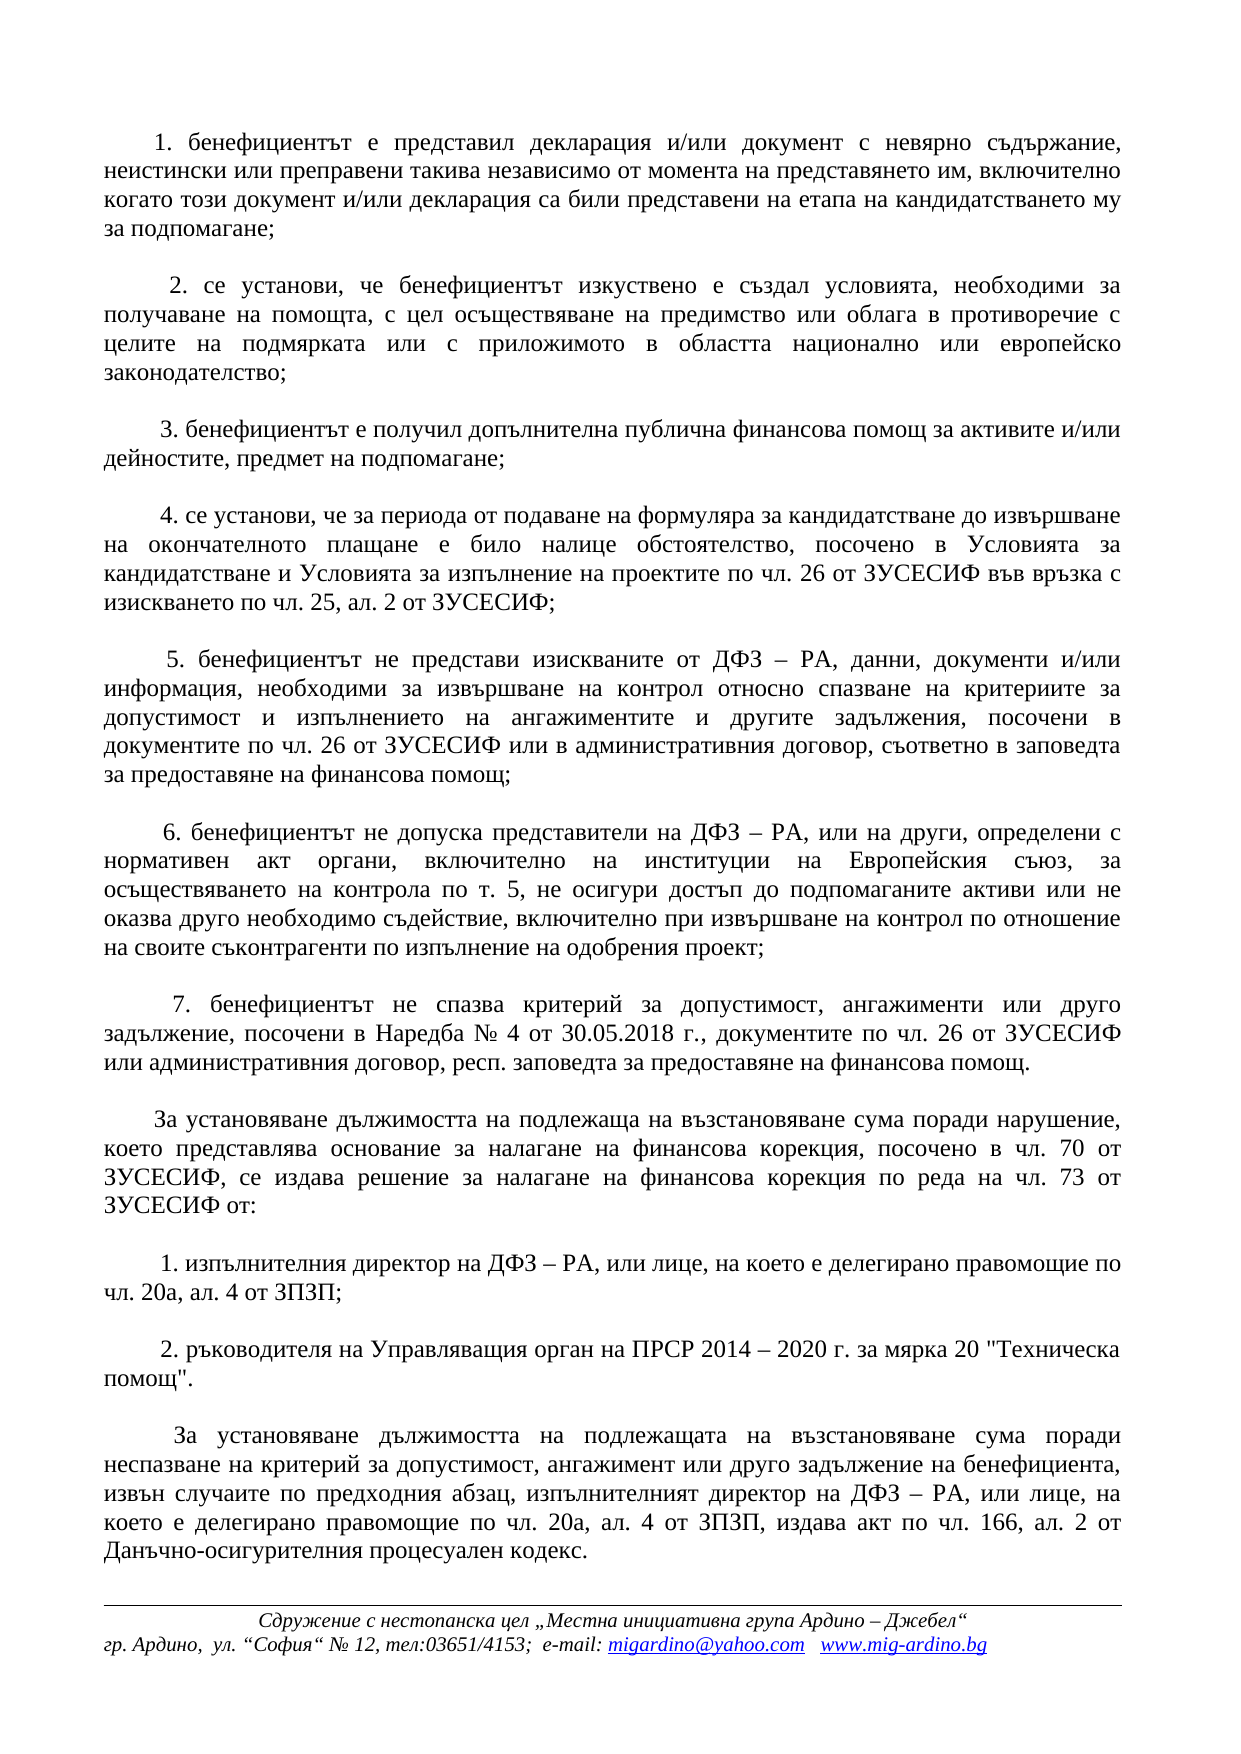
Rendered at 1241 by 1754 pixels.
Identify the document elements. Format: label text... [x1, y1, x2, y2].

text 5. бенефициентът не представи изискваните от ДФЗ – РА, данни, документи и/или информация, необходими за извършване на контрол относно спазване на критериите за допустимост и изпълнението на ангажиментите и другите задължения, посочени в документите по чл. 26 от ЗУСЕСИФ или в административния договор, съответно в заповедта за предоставяне на финансова помощ; [103, 644, 1122, 788]
text За установяване дължимостта на подлежаща на възстановяване сума поради нарушение, което представлява основание за налагане на финансова корекция, посочено в чл. 70 от ЗУСЕСИФ, се издава решение за налагане на финансова корекция по реда на чл. 73 от ЗУСЕСИФ от: [103, 1104, 1122, 1219]
text За установяване дължимостта на подлежащата на възстановяване сума поради неспазване на критерий за допустимост, ангажимент или друго задължение на бенефициента, извън случаите по предходния абзац, изпълнителният директор на ДФЗ – РА, или лице, на което е делегирано правомощие по чл. 20а, ал. 4 от ЗПЗП, издава акт по чл. 166, ал. 2 от Данъчно-осигурителния процесуален кодекс. [103, 1420, 1122, 1564]
text 2. се установи, че бенефициентът изкуствено е създал условията, необходими за получаване на помощта, с цел осъществяване на предимство или облага в противоречие с целите на подмярката или с приложимото в областта национално или европейско законодателство; [103, 270, 1122, 385]
text 1. бенефициентът е представил декларация и/или документ с невярно съдържание, неистински или преправени такива независимо от момента на представянето им, включително когато този документ и/или декларация са били представени на етапа на кандидатстването му за подпомагане; [103, 127, 1122, 242]
text 3. бенефициентът е получил допълнителна публична финансова помощ за активите и/или дейностите, предмет на подпомагане; [103, 414, 1122, 472]
text 1. изпълнителния директор на ДФЗ – РА, или лице, на което е делегирано правомощие по чл. 20а, ал. 4 от ЗПЗП; [103, 1248, 1122, 1305]
text 2. ръководителя на Управляващия орган на ПРСР 2014 – 2020 г. за мярка 20 "Техническа помощ". [103, 1334, 1122, 1392]
text 4. се установи, че за периода от подаване на формуляра за кандидатстване до извършване на окончателното плащане е било налице обстоятелство, посочено в Условията за кандидатстване и Условията за изпълнение на проектите по чл. 26 от ЗУСЕСИФ във връзка с изискването по чл. 25, ал. 2 от ЗУСЕСИФ; [103, 500, 1122, 615]
text 7. бенефициентът не спазва критерий за допустимост, ангажименти или друго задължение, посочени в Наредба № 4 от 30.05.2018 г., документите по чл. 26 от ЗУСЕСИФ или административния договор, респ. заповедта за предоставяне на финансова помощ. [103, 989, 1122, 1075]
text 6. бенефициентът не допуска представители на ДФЗ – РА, или на други, определени с нормативен акт органи, включително на институции на Европейския съюз, за осъществяването на контрола по т. 5, не осигури достъп до подпомаганите активи или не оказва друго необходимо съдействие, включително при извършване на контрол по отношение на своите съконтрагенти по изпълнение на одобрения проект; [103, 817, 1122, 960]
